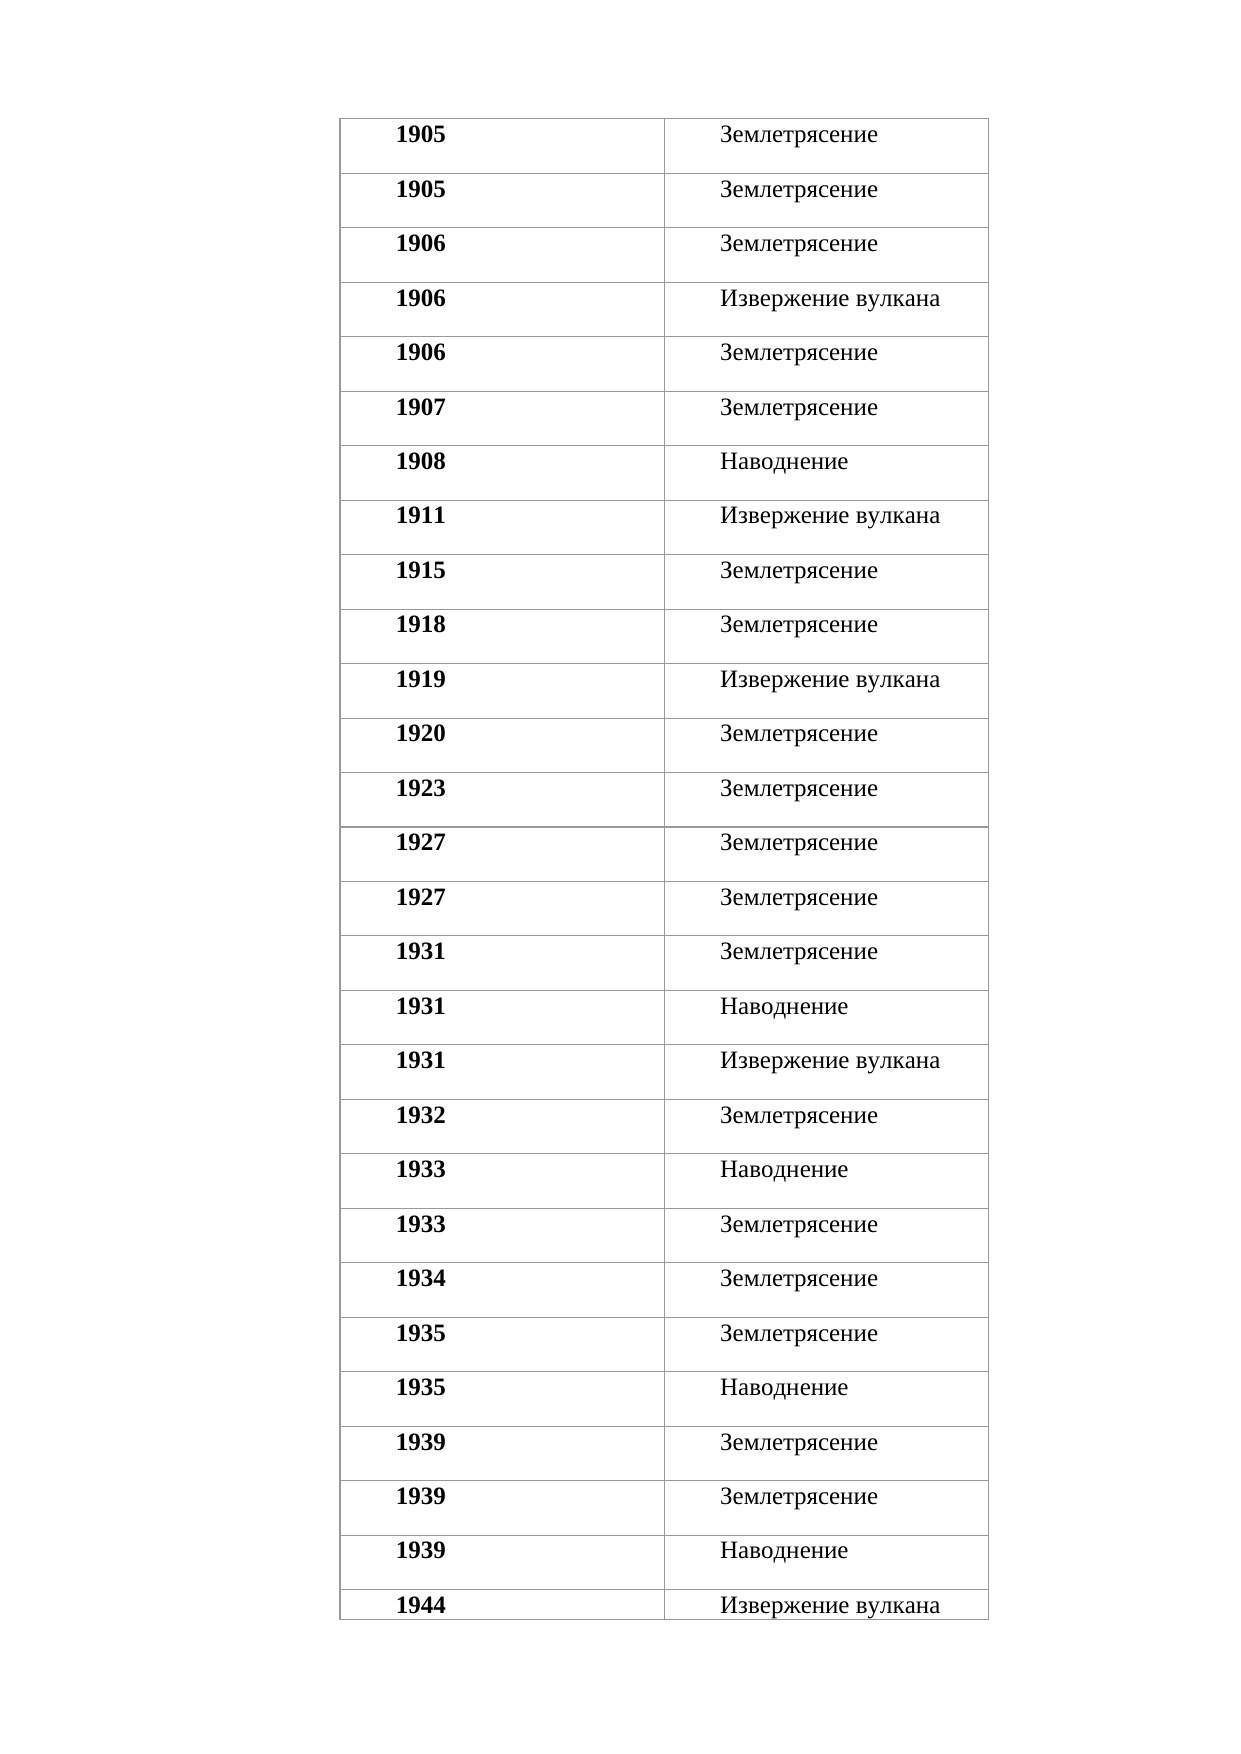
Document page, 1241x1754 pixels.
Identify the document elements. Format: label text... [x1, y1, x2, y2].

table_cell 1906 [341, 283, 664, 336]
table_cell 1907 [341, 392, 664, 445]
table_cell Землетрясение [665, 1427, 988, 1480]
table_cell 1918 [341, 610, 664, 663]
table_cell 1933 [341, 1154, 664, 1208]
table_cell Извержение вулкана [665, 664, 988, 717]
table_cell 1944 [341, 1590, 664, 1619]
table_cell 1933 [341, 1209, 664, 1262]
table_cell 1919 [341, 664, 664, 717]
table_cell Землетрясение [665, 828, 988, 881]
table_cell 1932 [341, 1100, 664, 1153]
table_cell 1935 [341, 1372, 664, 1426]
table_cell 1939 [341, 1481, 664, 1534]
table_cell 1931 [341, 936, 664, 990]
table_cell 1934 [341, 1263, 664, 1317]
table_cell Извержение вулкана [665, 501, 988, 554]
table_cell 1905 [341, 119, 664, 173]
table_cell Землетрясение [665, 392, 988, 445]
table_cell Землетрясение [665, 882, 988, 935]
table_cell Землетрясение [665, 1481, 988, 1534]
table_cell 1931 [341, 1045, 664, 1099]
table_cell 1939 [341, 1427, 664, 1480]
table_cell Наводнение [665, 1372, 988, 1426]
table_cell Землетрясение [665, 228, 988, 282]
table_cell 1939 [341, 1536, 664, 1589]
table_cell Наводнение [665, 1154, 988, 1208]
table_cell Извержение вулкана [665, 1045, 988, 1099]
table_cell Землетрясение [665, 1318, 988, 1371]
table_cell Землетрясение [665, 555, 988, 608]
table_cell Наводнение [665, 446, 988, 499]
table_cell 1906 [341, 337, 664, 391]
table_cell Землетрясение [665, 719, 988, 772]
table_cell Наводнение [665, 1536, 988, 1589]
table_cell 1927 [341, 828, 664, 881]
table_cell 1905 [341, 174, 664, 227]
table_cell Землетрясение [665, 337, 988, 391]
table_cell Извержение вулкана [665, 283, 988, 336]
table_cell Землетрясение [665, 174, 988, 227]
table_cell Землетрясение [665, 610, 988, 663]
table_cell 1923 [341, 773, 664, 826]
table_cell Землетрясение [665, 773, 988, 826]
table_cell 1920 [341, 719, 664, 772]
table_cell 1927 [341, 882, 664, 935]
table_cell Землетрясение [665, 936, 988, 990]
table_cell 1931 [341, 991, 664, 1044]
table_cell 1911 [341, 501, 664, 554]
table_cell 1935 [341, 1318, 664, 1371]
table_cell 1906 [341, 228, 664, 282]
table_cell Наводнение [665, 991, 988, 1044]
table_cell Землетрясение [665, 1263, 988, 1317]
table_cell Извержение вулкана [665, 1590, 988, 1619]
table_cell 1915 [341, 555, 664, 608]
table_cell Землетрясение [665, 1209, 988, 1262]
table_cell 1908 [341, 446, 664, 499]
table_cell Землетрясение [665, 119, 988, 173]
table_cell Землетрясение [665, 1100, 988, 1153]
